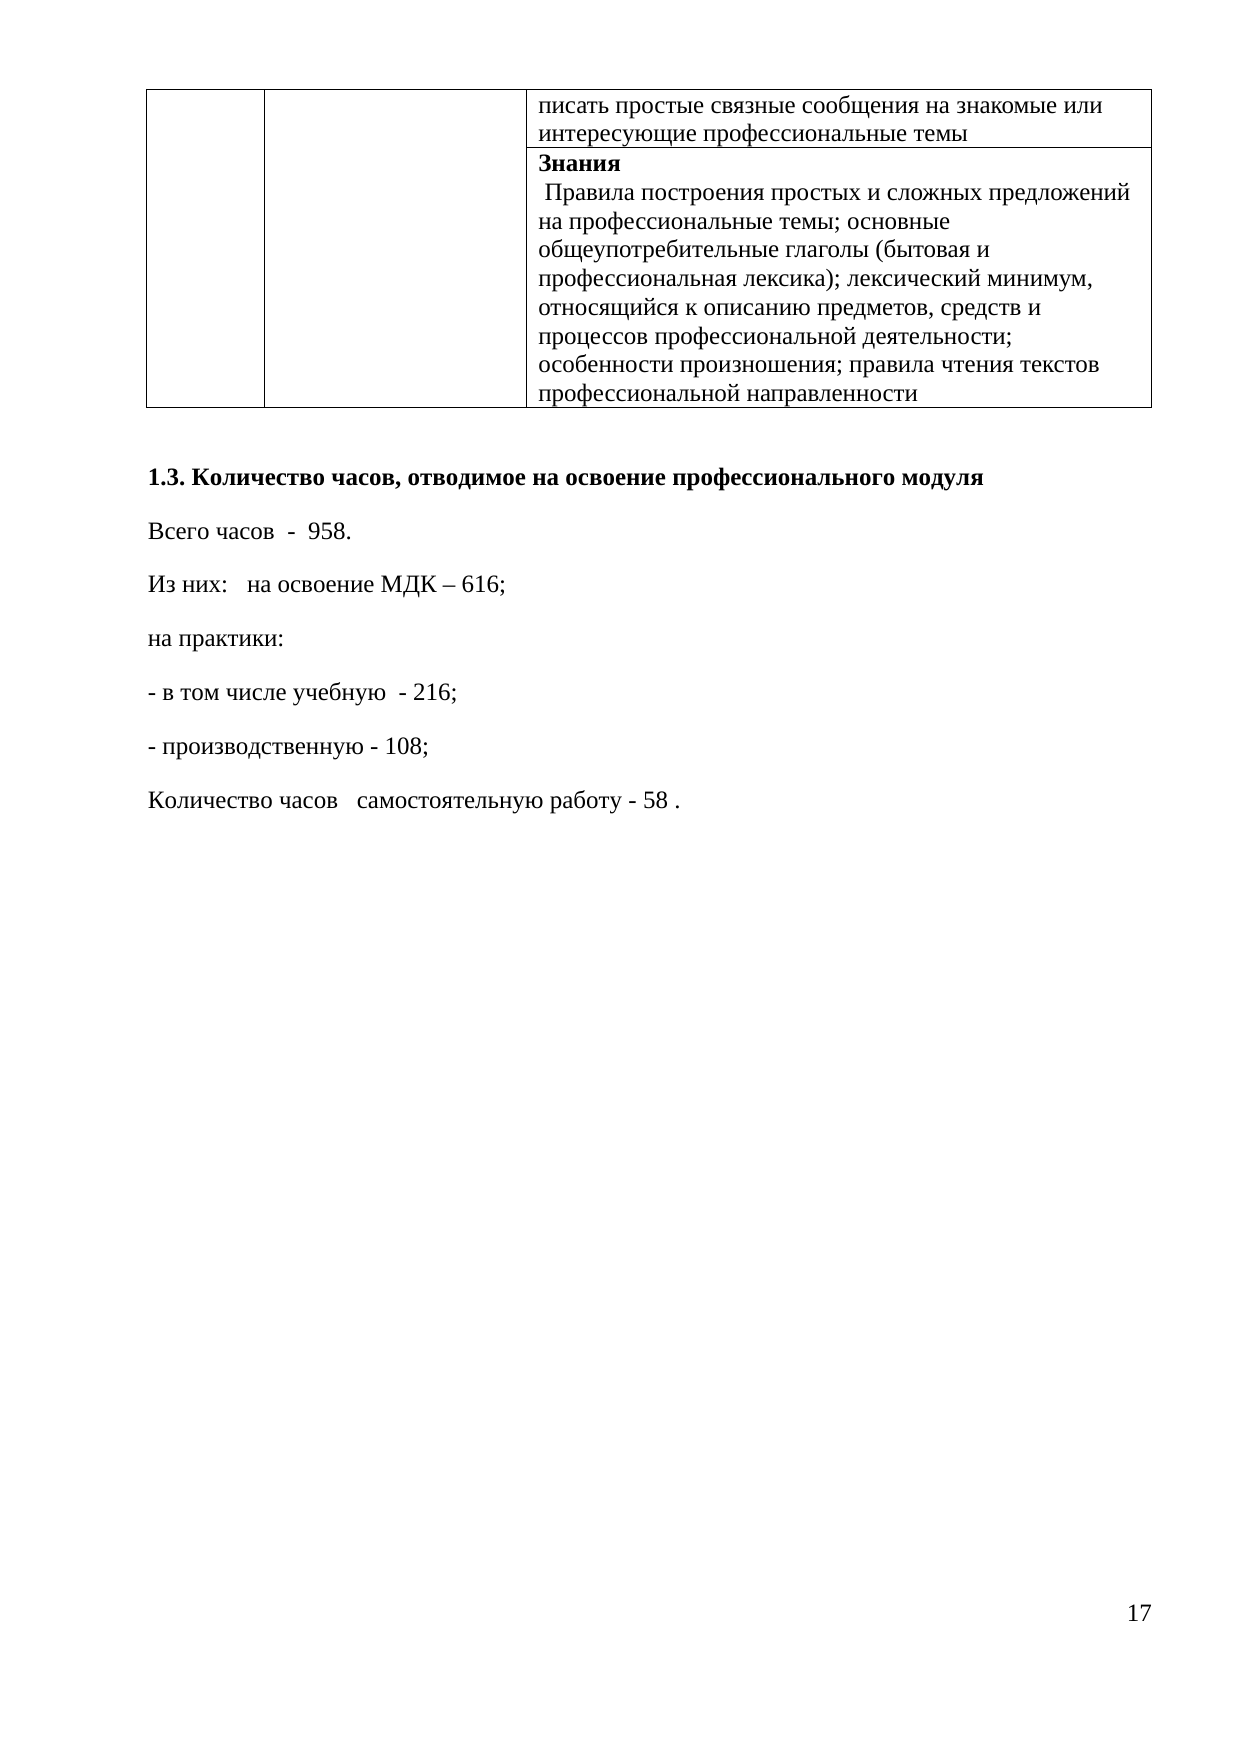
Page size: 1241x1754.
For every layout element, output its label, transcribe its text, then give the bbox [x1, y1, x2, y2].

text - производственную - 108; [148, 731, 1152, 760]
text 1.3. Количество часов, отводимое на освоение профессионального модуля [148, 462, 1152, 491]
table_cell Знания Правила построения простых и сложных предложений на профессиональные темы; основные общеупотребительные глаголы (бытовая и профессиональная лексика); лексический минимум, относящийся к описанию предметов, средств и процессов профессиональной деятельности; особенности произношения; правила чтения текстов профессиональной направленности [527, 148, 1151, 407]
text Всего часов - 958. [148, 516, 1152, 544]
text Из них: на освоение МДК – 616; [148, 569, 1152, 598]
text на практики: [148, 623, 1152, 652]
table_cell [527, 90, 1151, 147]
text Количество часов самостоятельную работу - 58 . [148, 785, 1152, 814]
text - в том числе учебную - 216; [148, 677, 1152, 706]
